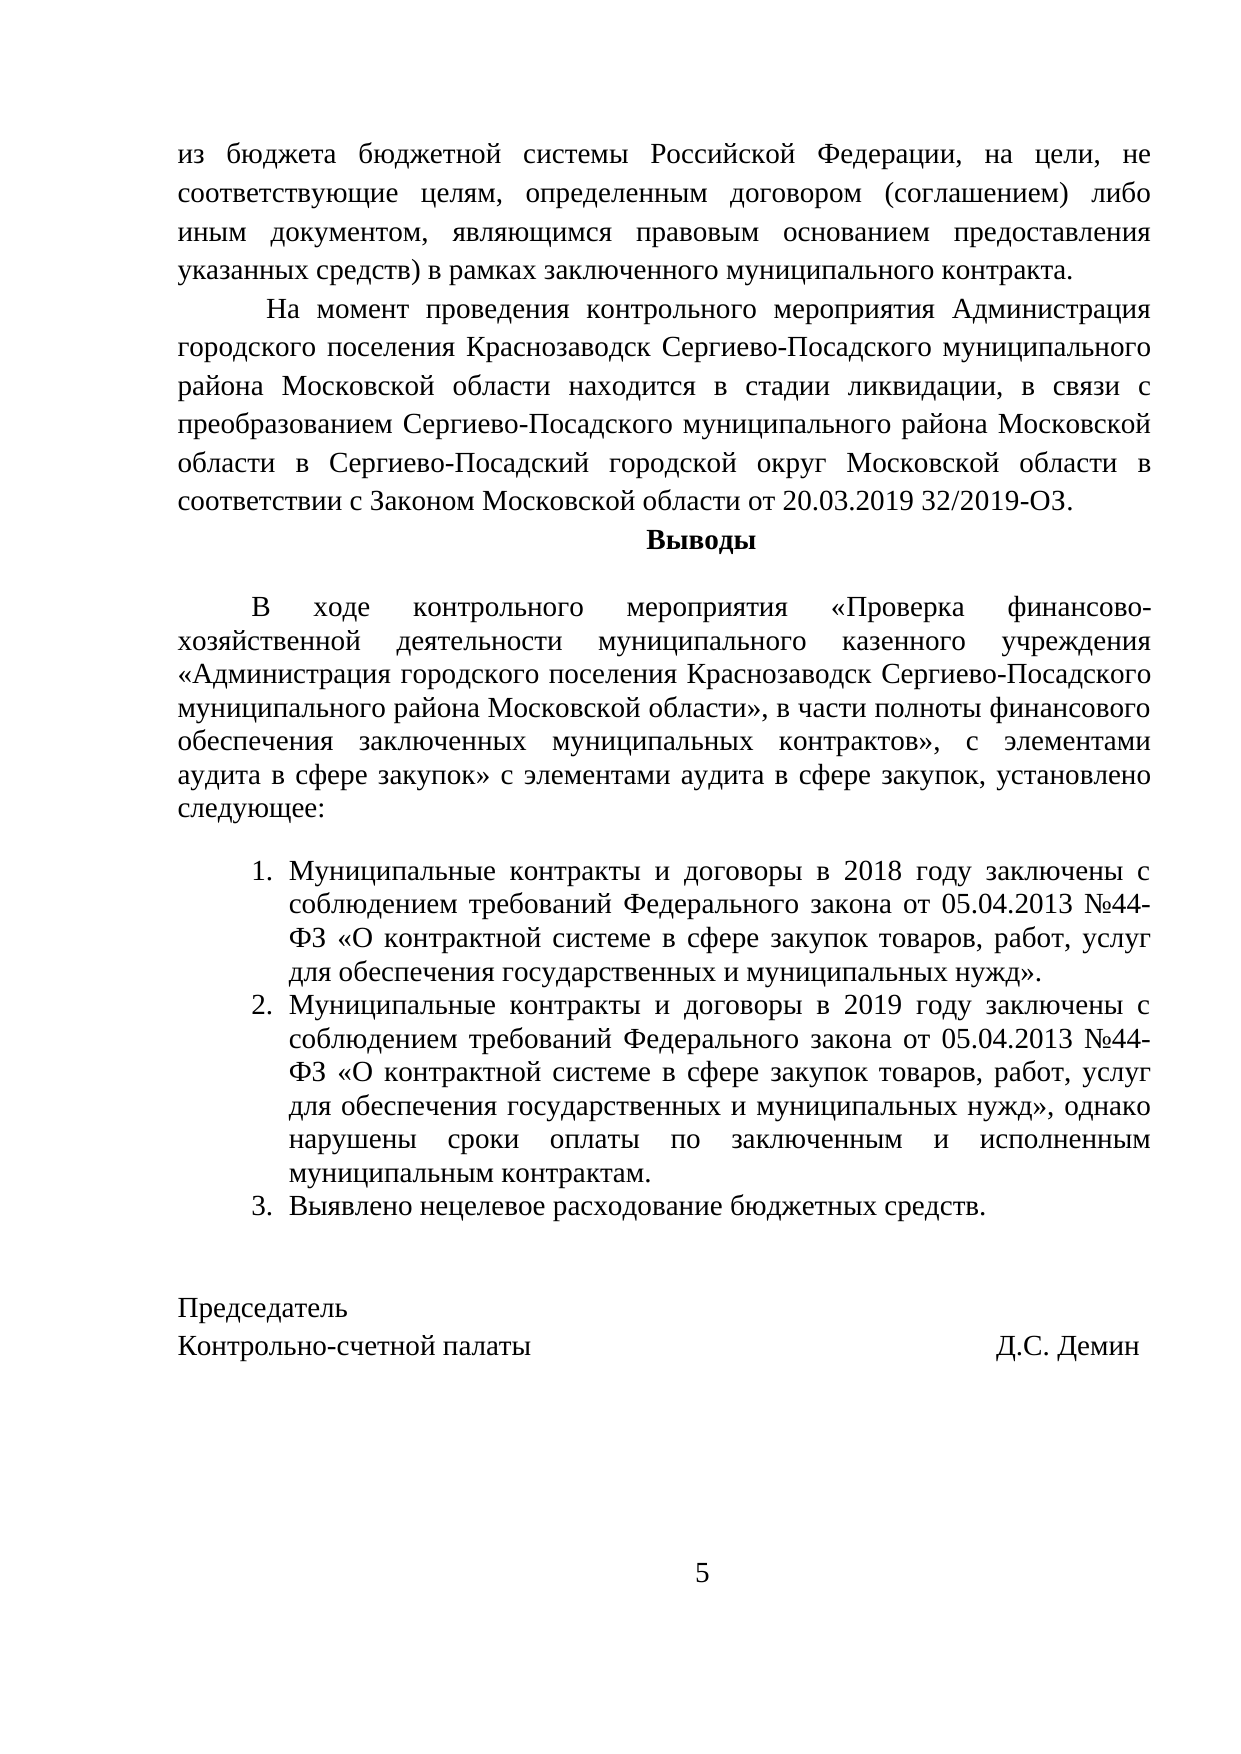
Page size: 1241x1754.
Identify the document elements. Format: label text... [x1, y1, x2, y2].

text Выводы [177, 522, 1152, 556]
text На момент проведения контрольного мероприятия Администрация городского поселения Краснозаводск Сергиево-Посадского муниципального района Московской области находится в стадии ликвидации, в связи с преобразованием Сергиево-Посадского муниципального района Московской области в Сергиево-Посадский городской округ Московской области в соответствии с Законом Московской области от 20.03.2019 32/2019-ОЗ. [177, 291, 1152, 517]
list Муниципальные контракты и договоры в 2019 году заключены с соблюдением требований Федерального закона от 05.04.2013 №44-ФЗ «О контрактной системе в сфере закупок товаров, работ, услуг для обеспечения государственных и муниципальных нужд», однако нарушены сроки оплаты по заключенным и исполненным муниципальным контрактам. [251, 987, 1152, 1188]
text В ходе контрольного мероприятия «Проверка финансово-хозяйственной деятельности муниципального казенного учреждения «Администрация городского поселения Краснозаводск Сергиево-Посадского муниципального района Московской области», в части полноты финансового обеспечения заключенных муниципальных контрактов», с элементами аудита в сфере закупок» с элементами аудита в сфере закупок, установлено следующее: [177, 589, 1152, 824]
list Муниципальные контракты и договоры в 2018 году заключены с соблюдением требований Федерального закона от 05.04.2013 №44-ФЗ «О контрактной системе в сфере закупок товаров, работ, услуг для обеспечения государственных и муниципальных нужд». [251, 853, 1152, 987]
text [177, 137, 1152, 286]
list Выявлено нецелевое расходование бюджетных средств. [251, 1188, 1152, 1222]
text Контрольно-счетной палаты Д.С. Демин [177, 1328, 1152, 1362]
text Председатель [177, 1290, 1152, 1323]
